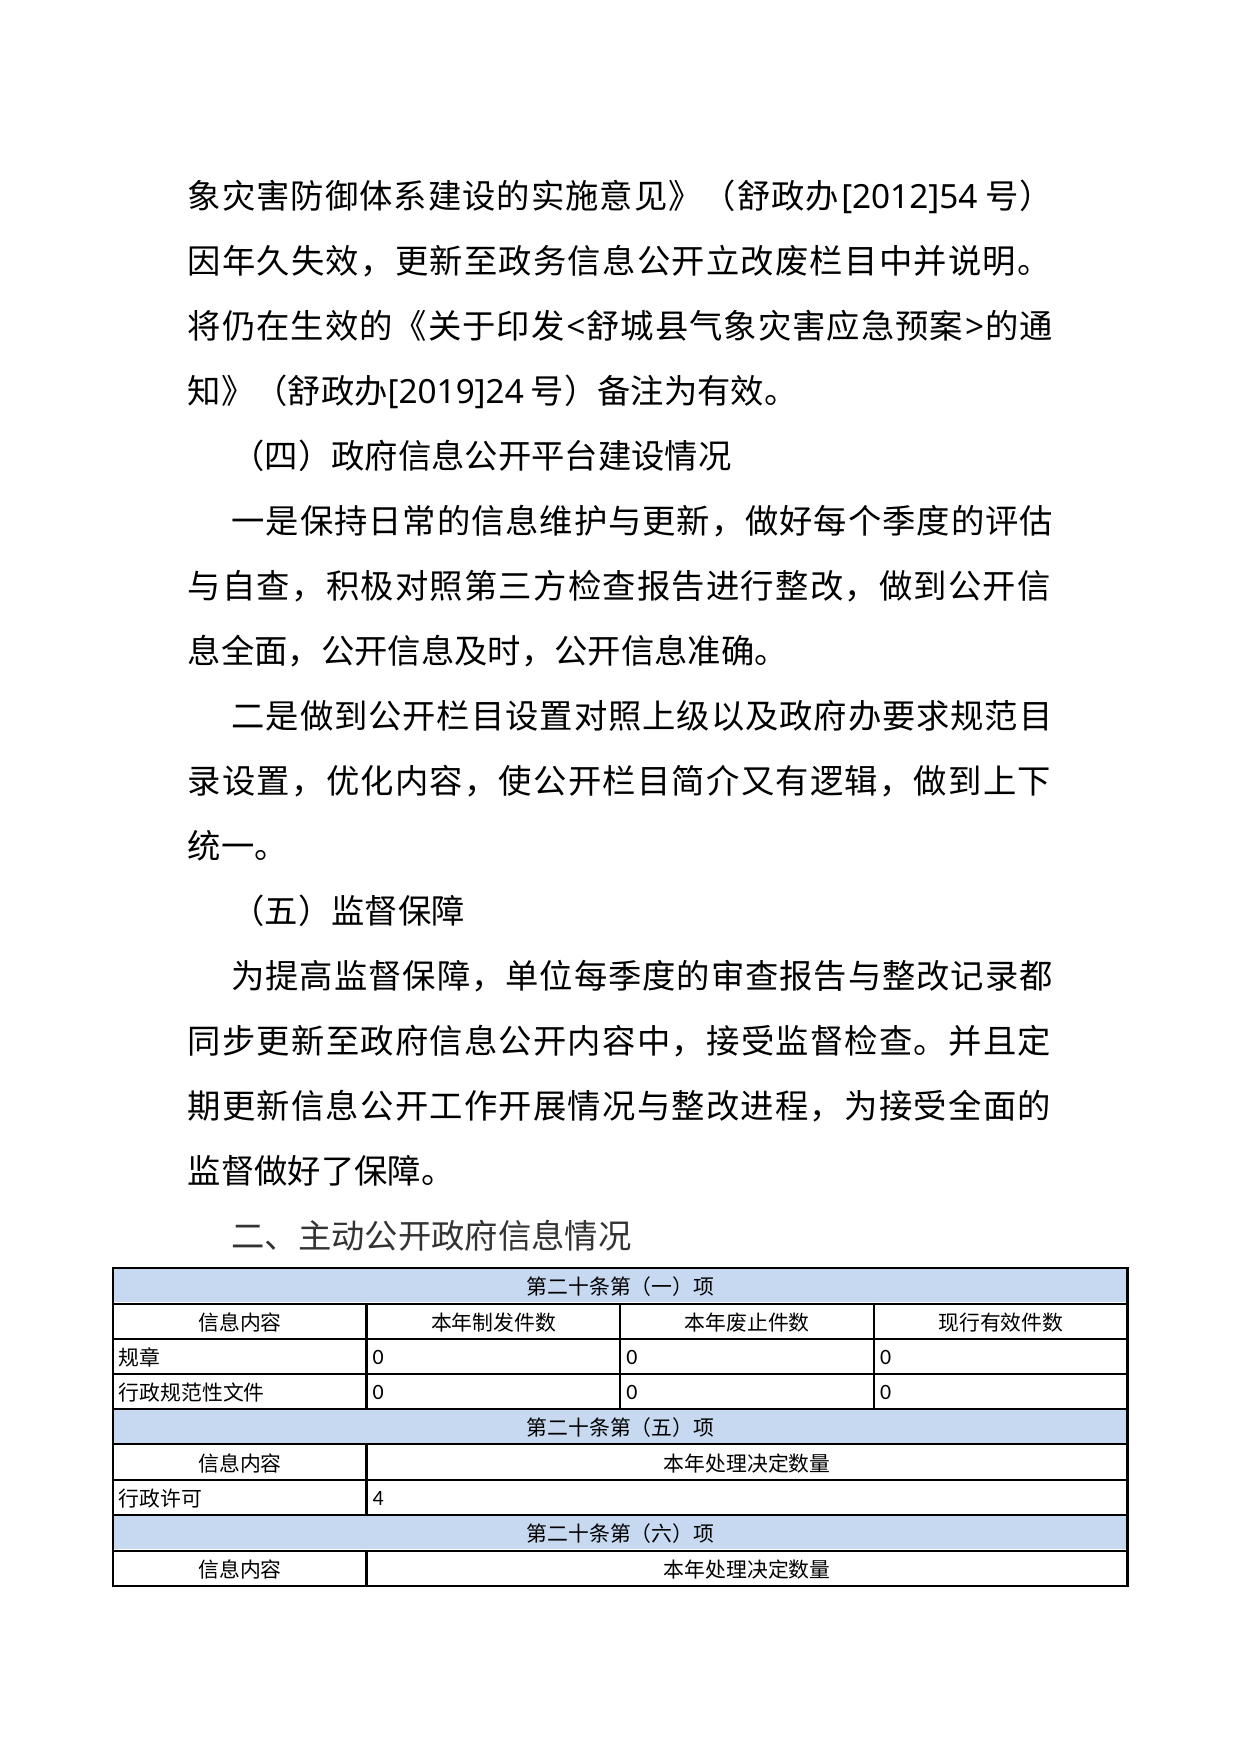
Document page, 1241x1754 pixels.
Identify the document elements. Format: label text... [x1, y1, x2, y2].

table_cell 0 [368, 1375, 619, 1408]
table_cell 0 [368, 1340, 619, 1372]
table_header 第二十条第（一）项 [114, 1269, 1126, 1302]
text 二是做到公开栏目设置对照上级以及政府办要求规范目录设置，优化内容，使公开栏目简介又有逻辑，做到上下统一。 [187, 682, 1053, 877]
table_cell 现行有效件数 [875, 1305, 1126, 1338]
text 二、主动公开政府信息情况 [187, 1202, 1053, 1267]
table_cell 本年废止件数 [621, 1305, 873, 1338]
table_cell 本年处理决定数量 [368, 1552, 1126, 1585]
list 监督保障 [187, 877, 1053, 942]
text 一是保持日常的信息维护与更新，做好每个季度的评估与自查，积极对照第三方检查报告进行整改，做到公开信息全面，公开信息及时，公开信息准确。 [187, 487, 1053, 682]
table_cell 第二十条第（五）项 [114, 1410, 1126, 1443]
list 政府信息公开平台建设情况 [187, 422, 1053, 487]
text 为提高监督保障，单位每季度的审查报告与整改记录都同步更新至政府信息公开内容中，接受监督检查。并且定期更新信息公开工作开展情况与整改进程，为接受全面的监督做好了保障。 [187, 942, 1053, 1202]
table_cell 4 [368, 1481, 1126, 1514]
table_cell 行政许可 [114, 1481, 365, 1514]
table_cell 0 [875, 1340, 1126, 1372]
table_cell 第二十条第（六）项 [114, 1516, 1126, 1549]
table_cell 本年制发件数 [368, 1305, 619, 1338]
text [187, 162, 1053, 422]
table_cell 信息内容 [114, 1445, 365, 1479]
table_cell 本年处理决定数量 [368, 1445, 1126, 1479]
table_cell 0 [621, 1340, 873, 1372]
table_cell 规章 [114, 1340, 365, 1372]
table_cell 0 [621, 1375, 873, 1408]
table_cell 信息内容 [114, 1552, 365, 1585]
table_cell 信息内容 [114, 1305, 365, 1338]
table_cell 行政规范性文件 [114, 1375, 365, 1408]
table_cell 0 [875, 1375, 1126, 1408]
